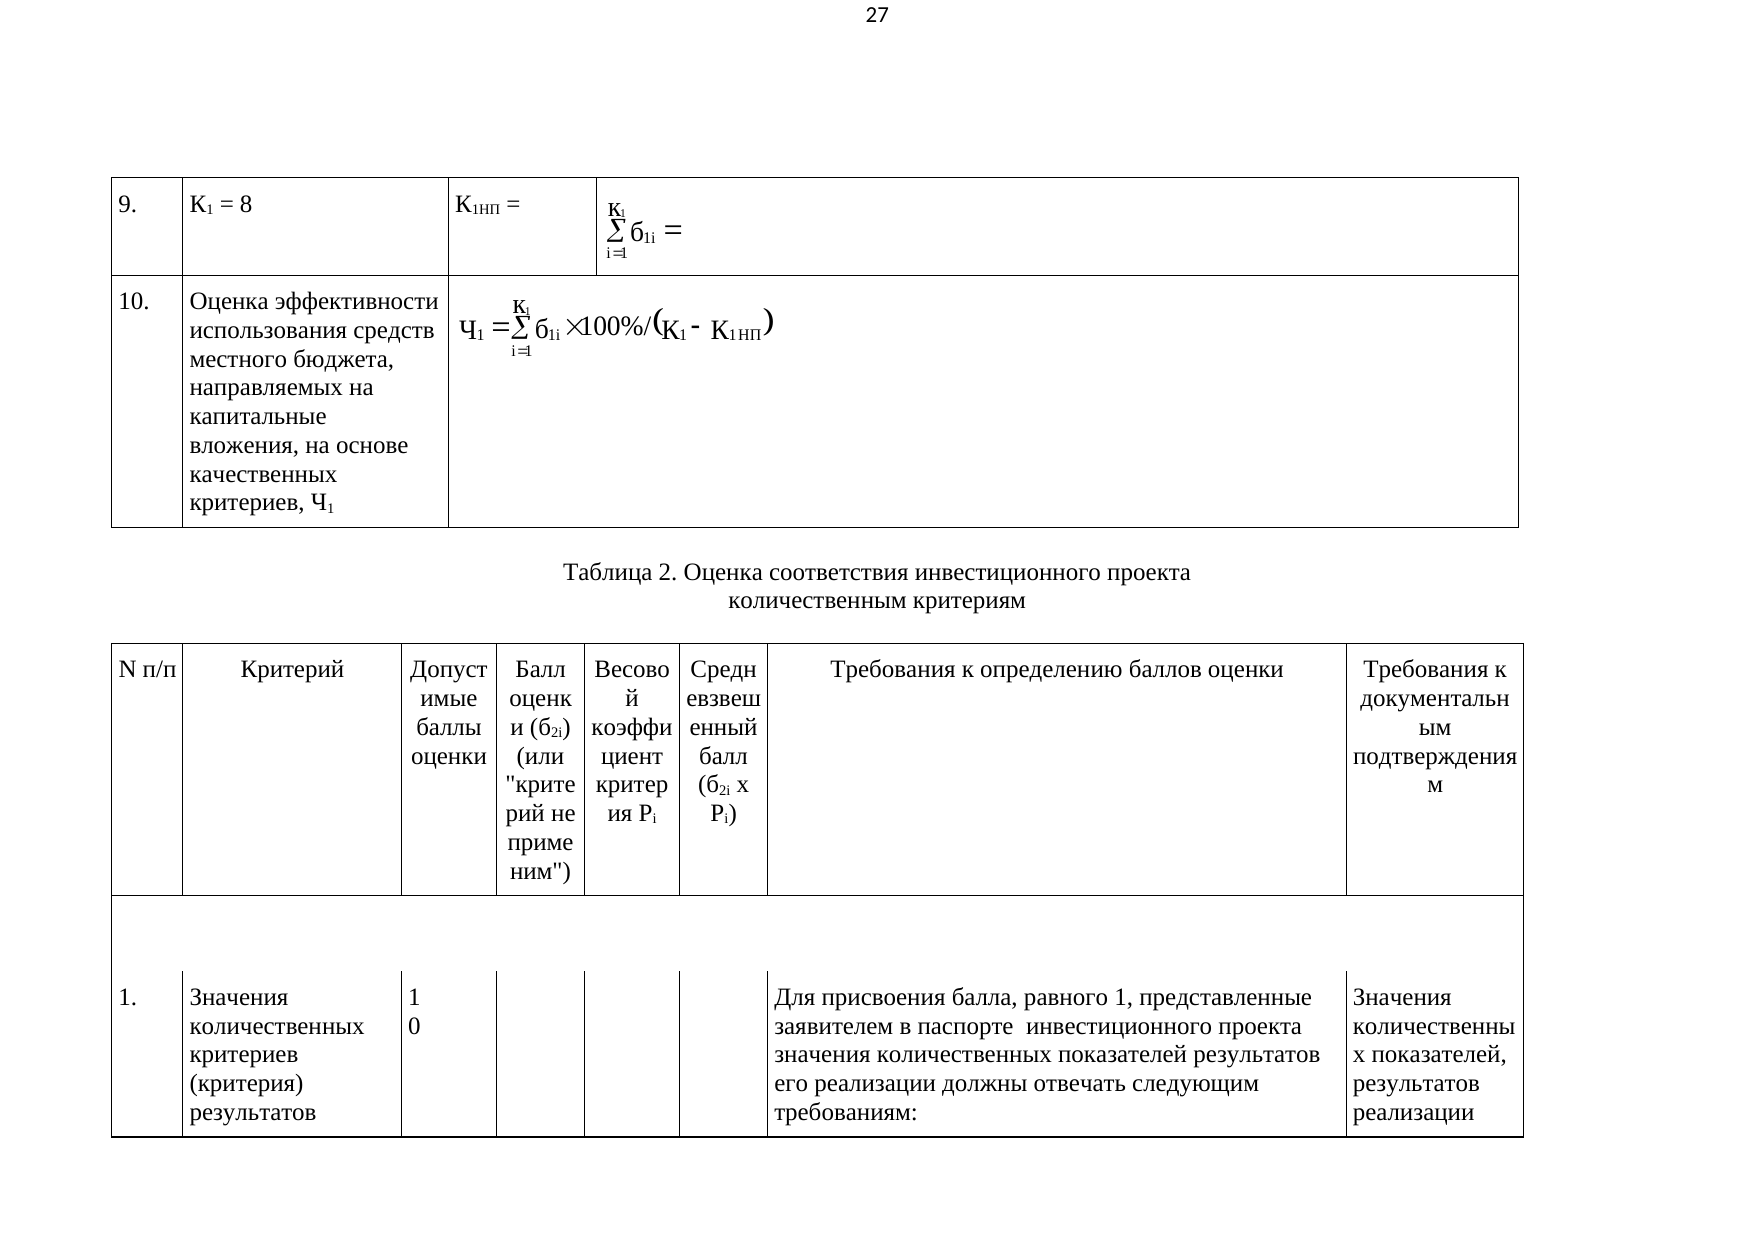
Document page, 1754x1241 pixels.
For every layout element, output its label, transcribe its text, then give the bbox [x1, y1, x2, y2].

table_cell 1. [112, 971, 182, 1136]
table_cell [183, 971, 401, 1136]
table_header Требования к определению баллов оценки [768, 644, 1346, 895]
table_cell [585, 971, 679, 1136]
text количественным критериям [118, 585, 1636, 614]
table_header Критерий [183, 644, 401, 895]
table_cell [680, 971, 767, 1136]
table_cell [768, 971, 1346, 1136]
table_header N п/п [112, 644, 182, 895]
table_header Допустимые баллы оценки [402, 644, 496, 895]
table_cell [1347, 971, 1523, 1136]
table_header Балл оценки (б2i) (или "критерий не применим") [497, 644, 584, 895]
text Таблица 2. Оценка соответствия инвестиционного проекта [118, 557, 1636, 585]
table_header Требования к документальным подтверждениям [1347, 644, 1523, 895]
table_cell 1 0 [402, 971, 496, 1136]
table_cell [497, 971, 584, 1136]
table_cell К1НП = [449, 178, 596, 274]
table_cell [112, 896, 1523, 971]
table_cell Оценка эффективности использования средств местного бюджета, направляемых на капитальные вложения, на основе качественных критериев, Ч1 [183, 276, 448, 527]
table_cell [597, 178, 1518, 274]
table_cell 9. [112, 178, 182, 274]
table_header Весовой коэффициент критерия Рi [585, 644, 679, 895]
table_cell 10. [112, 276, 182, 527]
table_cell [449, 276, 1518, 527]
table_cell К1 = 8 [183, 178, 448, 274]
table_header Средневзвешенный балл (б2i x Рi) [680, 644, 767, 895]
